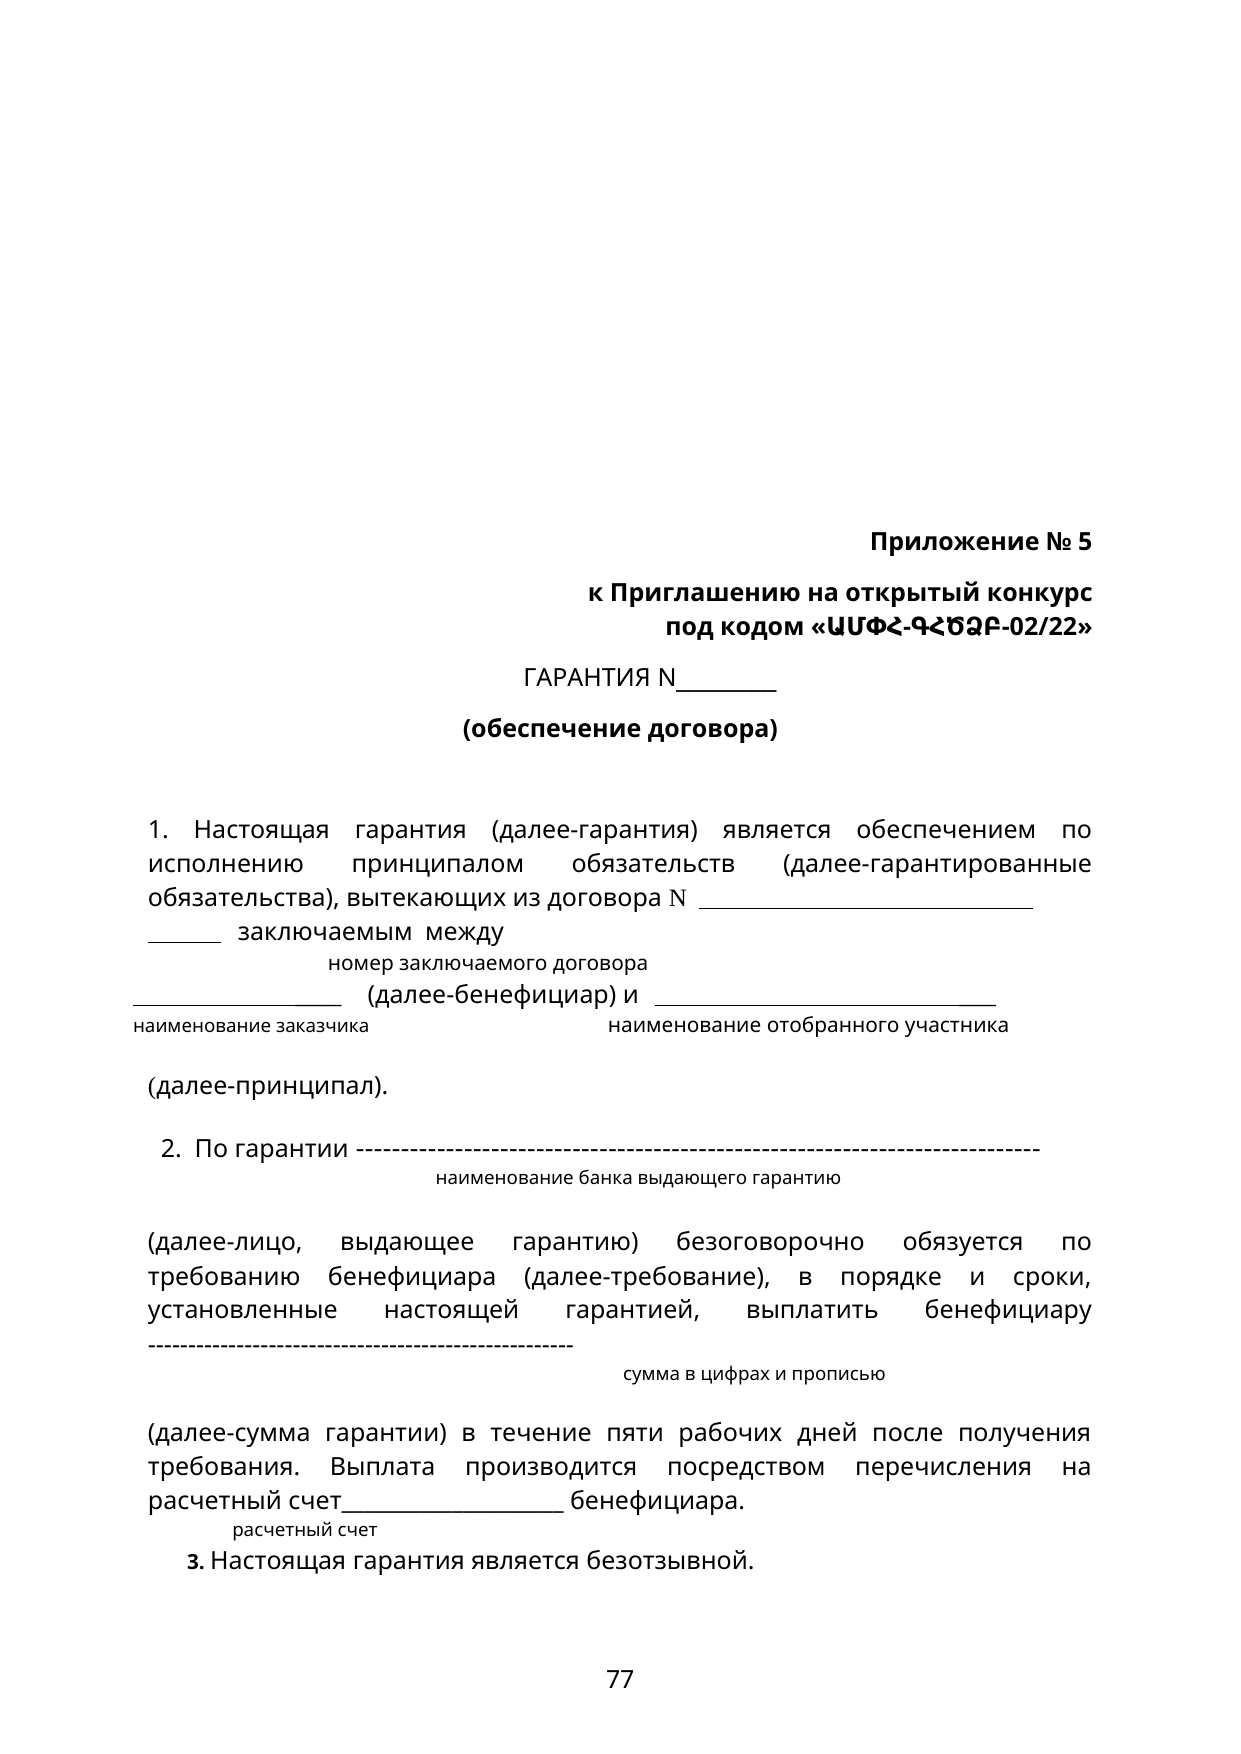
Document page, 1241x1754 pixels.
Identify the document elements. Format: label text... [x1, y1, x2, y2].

text номер заключаемого договора [148, 948, 1092, 976]
text (далее-принципал). [148, 1068, 1092, 1102]
text (далее-лицо, выдающее гарантию) безоговорочно обязуется по требованию бенефициара (далее-требование), в порядке и сроки, установленные настоящей гарантией, выплатить бенефициару ----------------------------------------------------- [148, 1224, 1092, 1360]
text расчетный счет [148, 1517, 1092, 1542]
text 2. По гарантии ---------------------------------------------------------------------------- [148, 1130, 1092, 1164]
text 1. Настоящая гарантия (далее-гарантия) является обеспечением по исполнению принципалом обязательств (далее-гарантированные обязательства), вытекающих из договора N заключаемым между [148, 812, 1092, 948]
text (далее-сумма гарантии) в течение пяти рабочих дней после получения требования. Выплата производится посредством перечисления на расчетный счет____________________ бенефициара. [148, 1414, 1092, 1517]
text ГАРАНТИЯ N________ [148, 659, 1092, 693]
text сумма в цифрах и прописью [148, 1360, 1092, 1386]
text к Приглашению на открытый конкурс под кодом «ԱՄՓՀ-ԳՀԾՁԲ-02/22» [148, 575, 1092, 643]
text _____ (далее-бенефициар) и ____ [133, 976, 1092, 1010]
text Приложение № 5 [148, 524, 1092, 558]
text 3. Настоящая гарантия является безотзывной. [148, 1542, 1092, 1576]
text (обеспечение договора) [207, 710, 1034, 744]
text наименование банка выдающего гарантию [148, 1164, 1092, 1190]
text наименование заказчика наименование отобранного участника [133, 1010, 1092, 1039]
